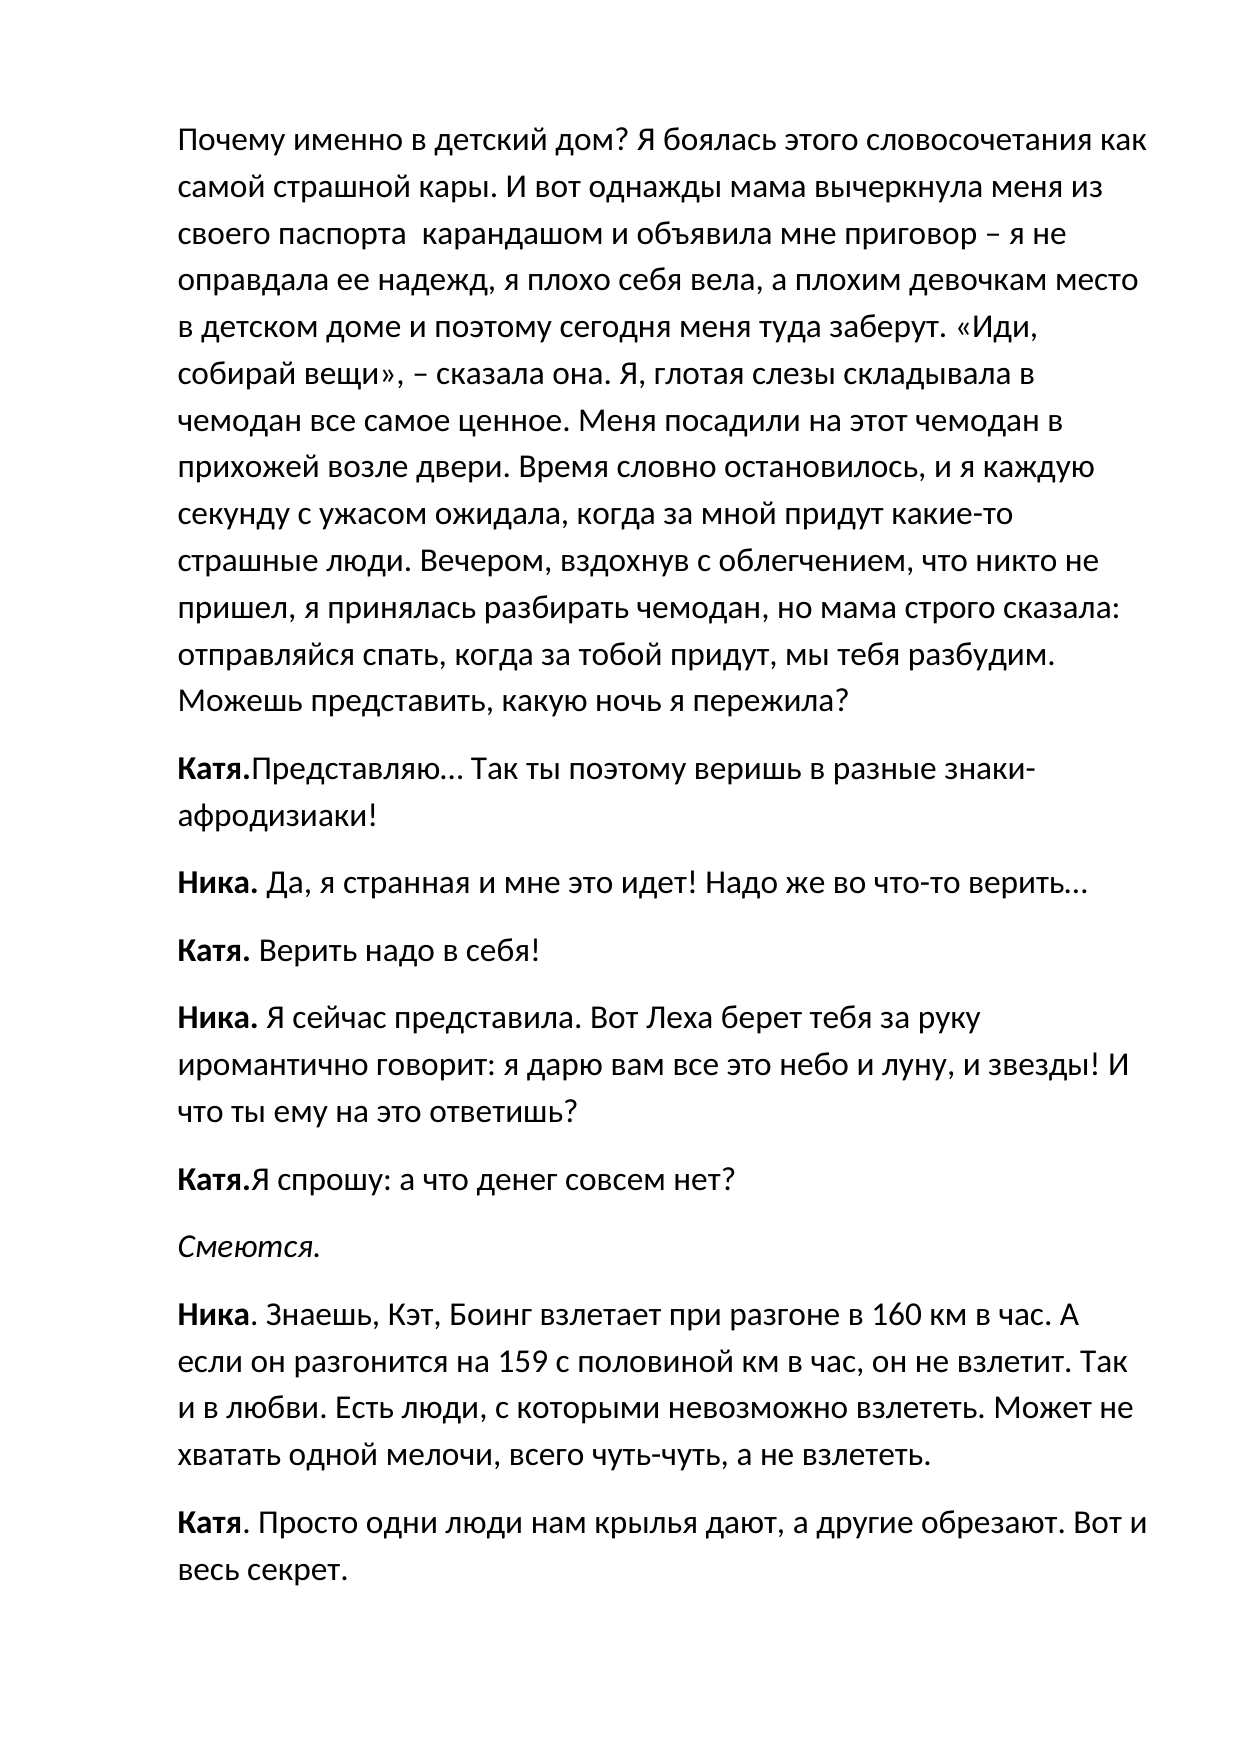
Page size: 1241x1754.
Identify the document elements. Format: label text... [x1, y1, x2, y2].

text Смеются. [177, 1225, 1152, 1266]
text Катя.Я спрошу: а что денег совсем нет? [177, 1158, 1152, 1198]
text Катя. Верить надо в себя! [177, 929, 1152, 970]
text Катя.Представляю… Так ты поэтому веришь в разные знаки-афродизиаки! [177, 747, 1152, 834]
text Ника. Знаешь, Кэт, Боинг взлетает при разгоне в 160 км в час. А если он разгонится на 159 с половиной км в час, он не взлетит. Так и в любви. Есть люди, с которыми невозможно взлететь. Может не хватать одной мелочи, всего чуть-чуть, а не взлететь. [177, 1293, 1152, 1474]
text Катя. Просто одни люди нам крылья дают, а другие обрезают. Вот и весь секрет. [177, 1501, 1152, 1588]
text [177, 118, 1152, 720]
text Ника. Я сейчас представила. Вот Леха берет тебя за руку иромантично говорит: я дарю вам все это небо и луну, и звезды! И что ты ему на это ответишь? [177, 997, 1152, 1131]
text Ника. Да, я странная и мне это идет! Надо же во что-то верить… [177, 861, 1152, 902]
